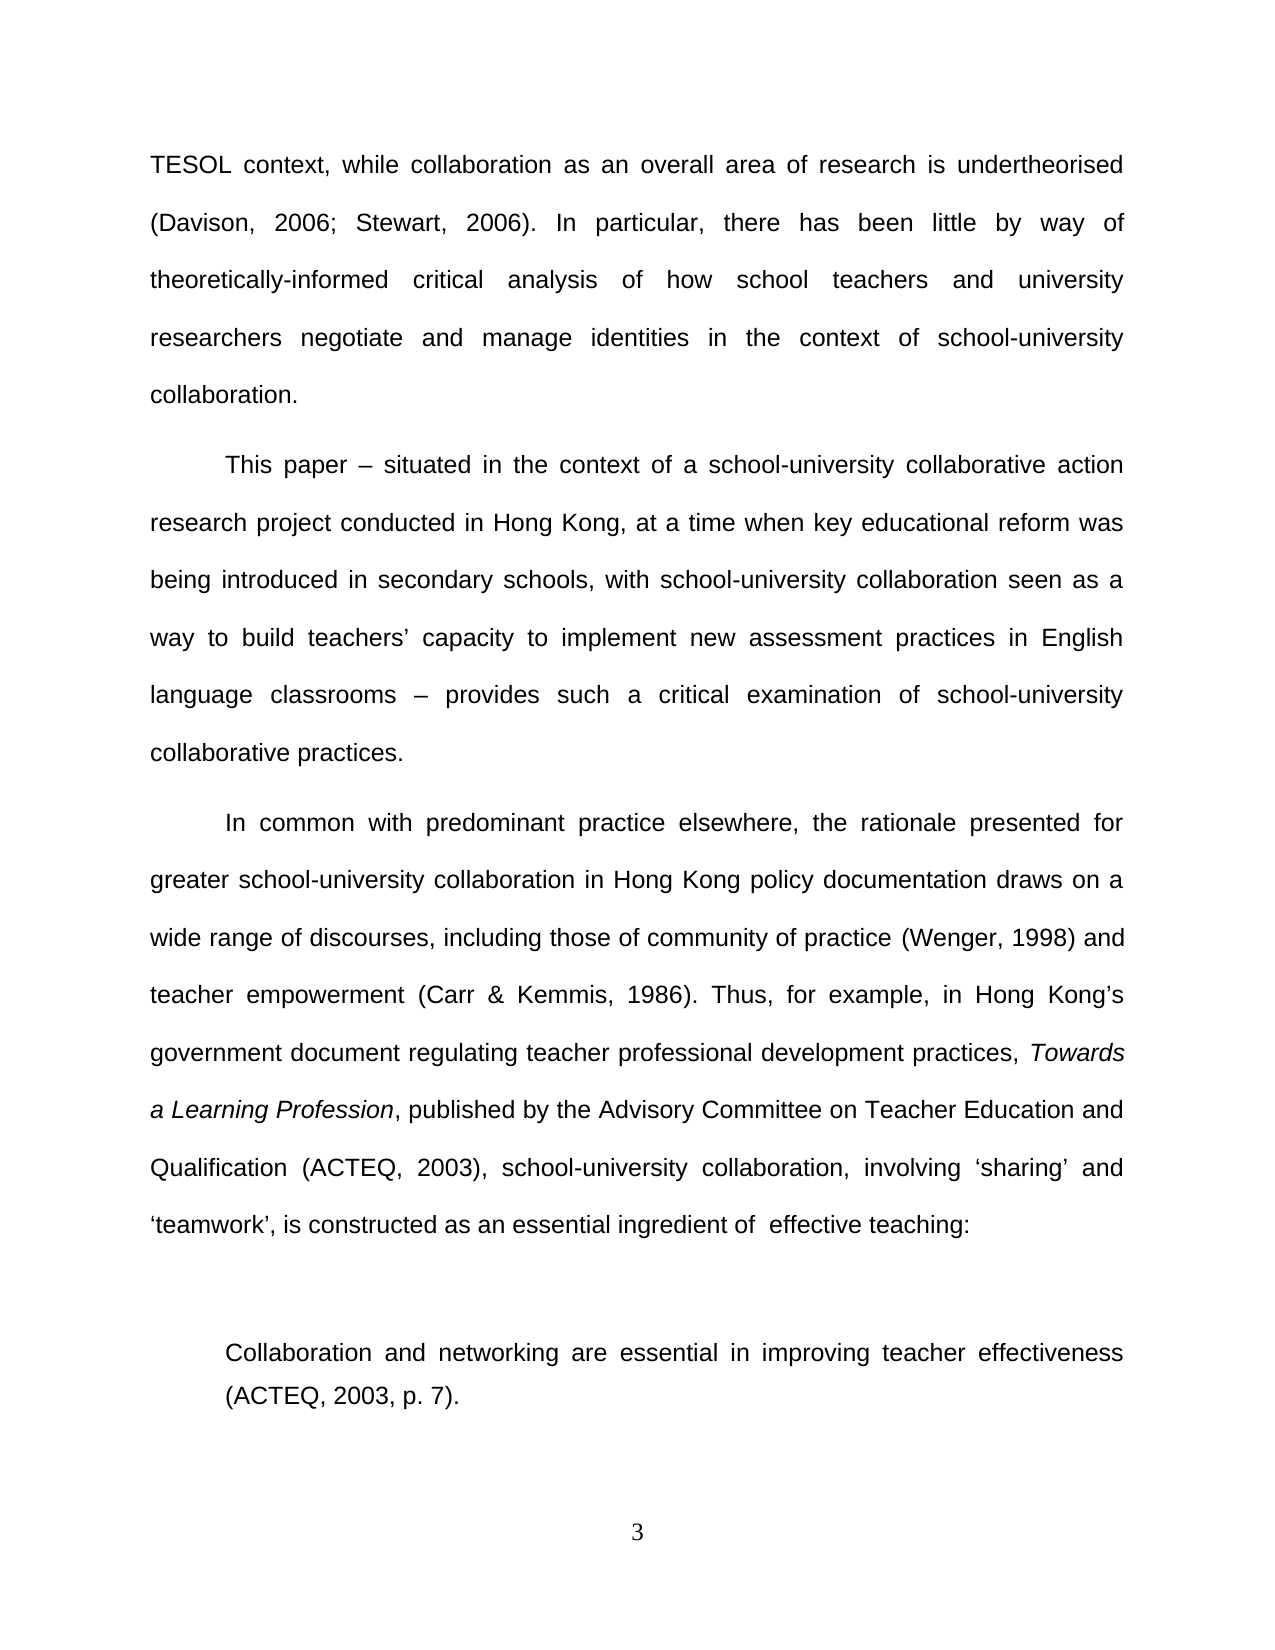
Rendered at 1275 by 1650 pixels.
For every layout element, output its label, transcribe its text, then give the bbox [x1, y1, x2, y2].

text This paper – situated in the context of a school-university collaborative action research project conducted in Hong Kong, at a time when key educational reform was being introduced in secondary schools, with school-university collaboration seen as a way to build teachers’ capacity to implement new assessment practices in English language classrooms – provides such a critical examination of school-university collaborative practices. [150, 450, 1125, 766]
text Collaboration and networking are essential in improving teacher effectiveness (ACTEQ, 2003, p. 7). [225, 1337, 1125, 1409]
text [150, 150, 1125, 409]
text In common with predominant practice elsewhere, the rationale presented for greater school-university collaboration in Hong Kong policy documentation draws on a wide range of discourses, including those of community of practice (Wenger, 1998) and teacher empowerment (Carr & Kemmis, 1986). Thus, for example, in Hong Kong’s government document regulating teacher professional development practices, Towards a Learning Profession, published by the Advisory Committee on Teacher Education and Qualification (ACTEQ, 2003), school-university collaboration, involving ‘sharing’ and ‘teamwork’, is constructed as an essential ingredient of effective teaching: [150, 807, 1125, 1239]
